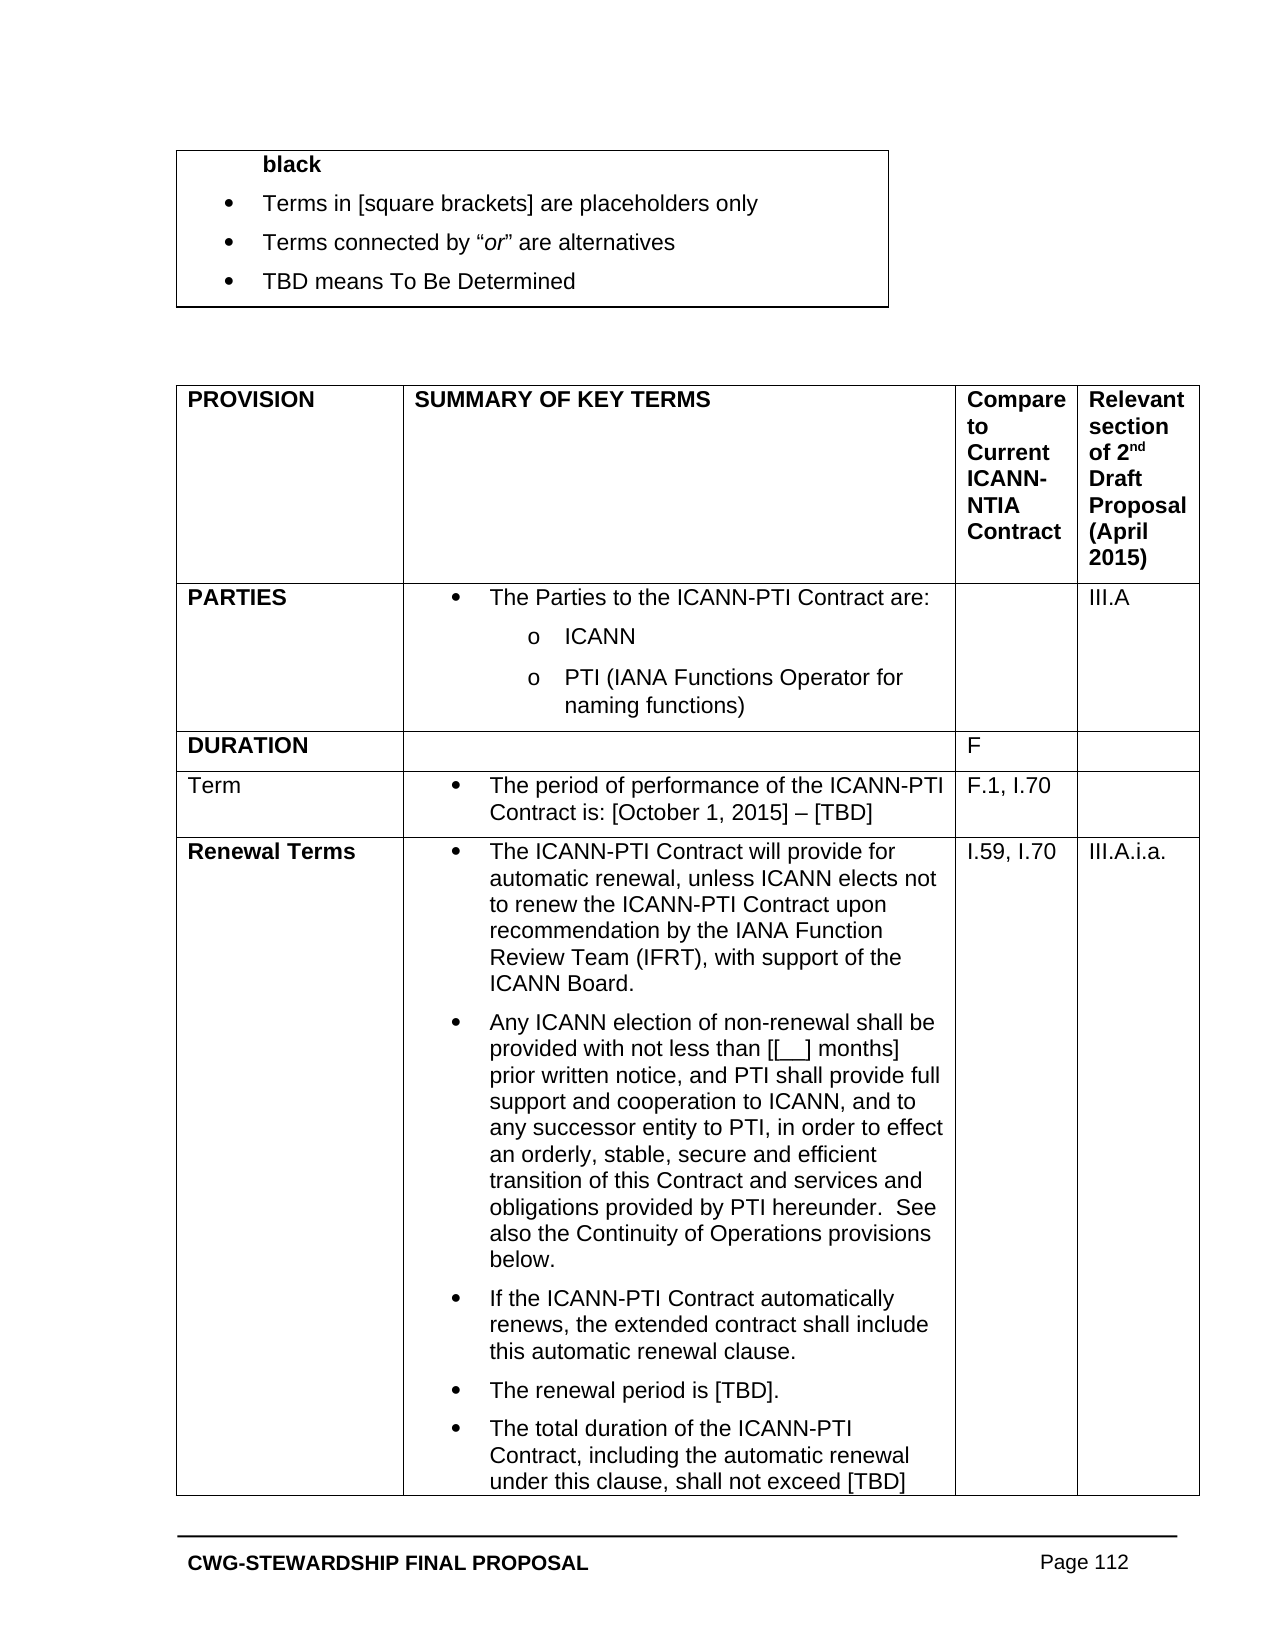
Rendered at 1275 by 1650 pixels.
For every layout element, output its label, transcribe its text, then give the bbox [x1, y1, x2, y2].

table_header Compare to Current ICANN-NTIA Contract [956, 386, 1077, 583]
table_header PROVISION [177, 386, 403, 583]
table_cell Renewal Terms [177, 838, 403, 1494]
table_cell DURATION [177, 732, 403, 771]
table_header SUMMARY OF KEY TERMS [404, 386, 955, 583]
table_cell [956, 584, 1077, 731]
table_cell I.59, I.70 [956, 838, 1077, 1494]
table_cell III.A.i.a. [1078, 838, 1199, 1494]
table_cell Term [177, 772, 403, 837]
table_cell [404, 732, 955, 771]
table_cell [1078, 732, 1199, 771]
table_cell PARTIES [177, 584, 403, 731]
table_cell III.A [1078, 584, 1199, 731]
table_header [177, 151, 888, 306]
table_header Relevant section of 2nd Draft Proposal (April 2015) [1078, 386, 1199, 583]
table_cell The Parties to the ICANN-PTI Contract are: ICANN PTI (IANA Functions Operator for naming functions) [404, 584, 955, 731]
table_cell F [956, 732, 1077, 771]
table_cell F.1, I.70 [956, 772, 1077, 837]
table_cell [404, 838, 955, 1494]
table_cell [1078, 772, 1199, 837]
table_cell The period of performance of the ICANN-PTI Contract is: [October 1, 2015] – [TBD] [404, 772, 955, 837]
